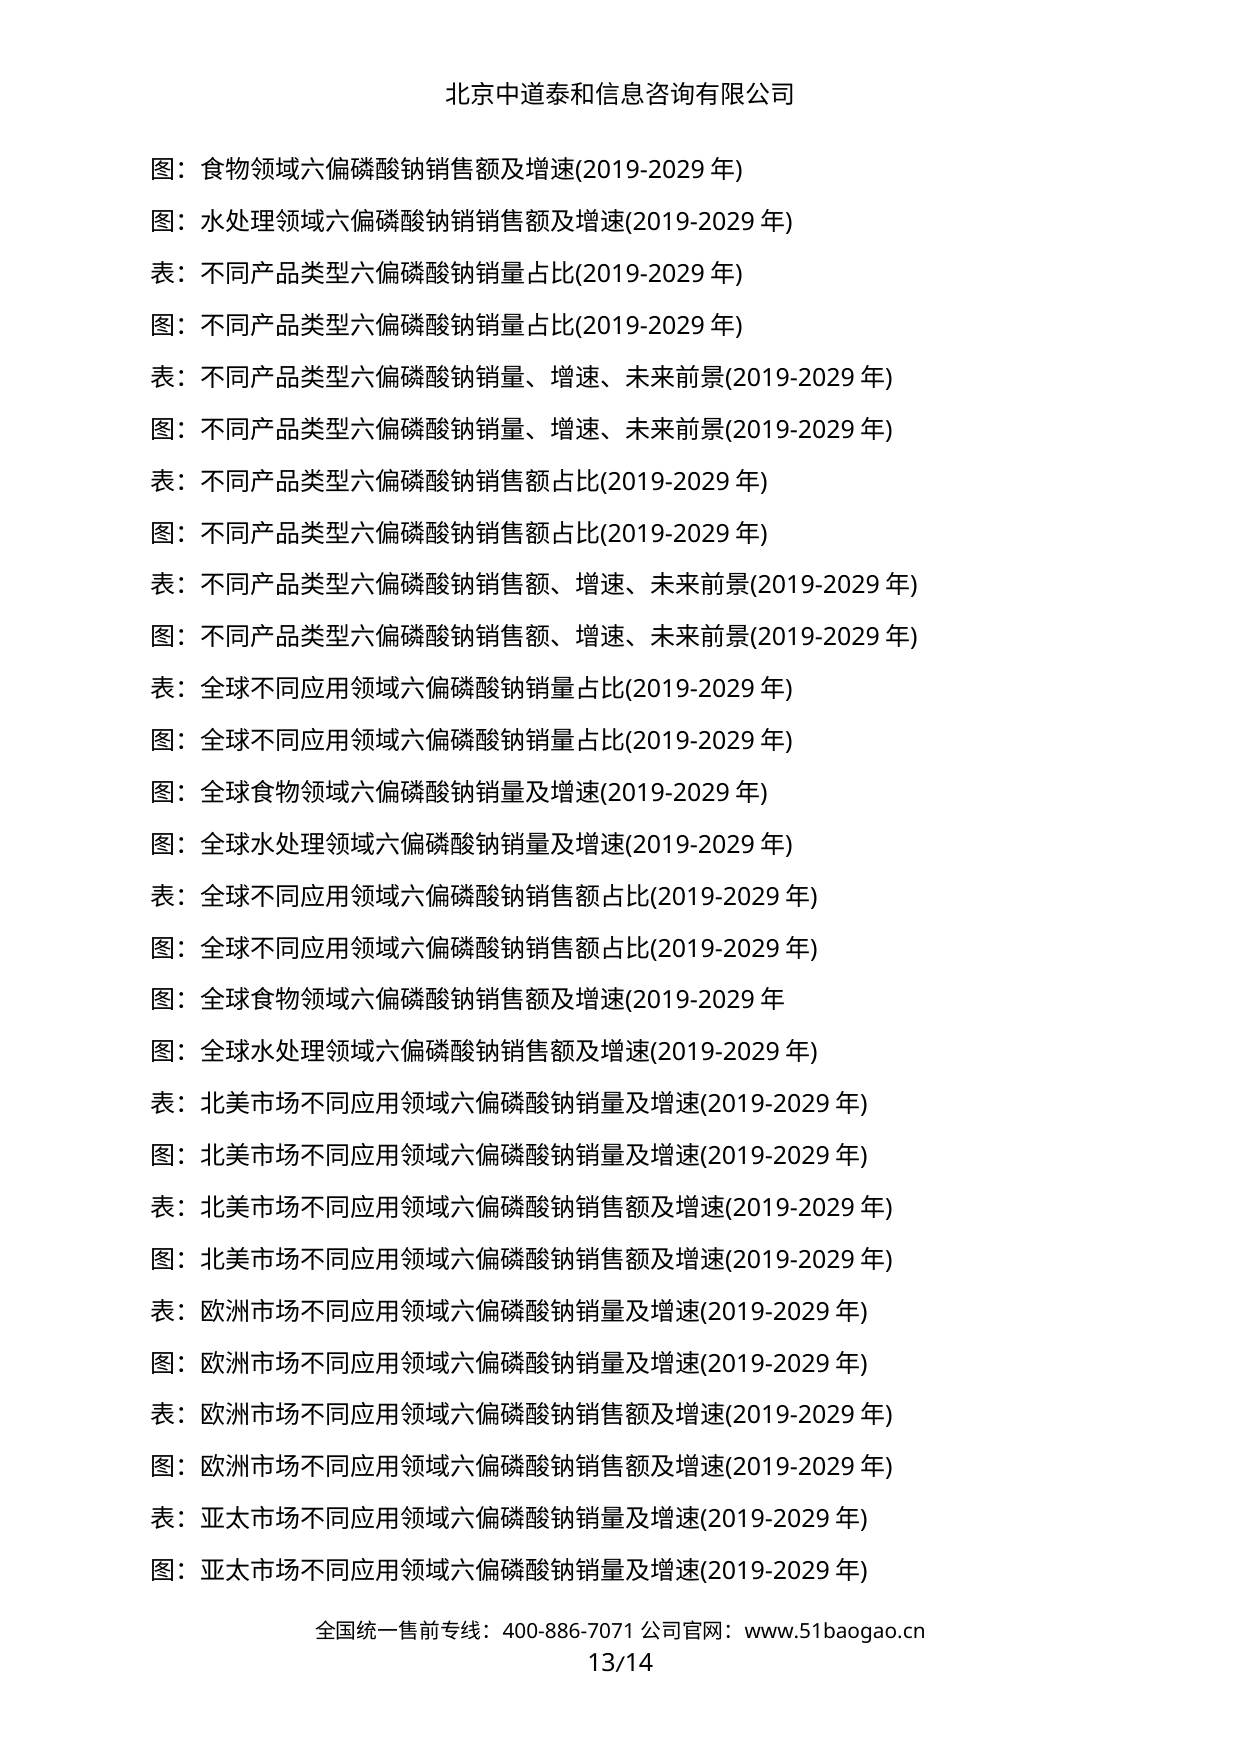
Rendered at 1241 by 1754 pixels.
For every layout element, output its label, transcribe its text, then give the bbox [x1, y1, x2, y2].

text 表：不同产品类型六偏磷酸钠销售额、增速、未来前景(2019-2029年) [150, 565, 1090, 601]
text 表：不同产品类型六偏磷酸钠销售额占比(2019-2029年) [150, 461, 1090, 497]
text 图：食物领域六偏磷酸钠销售额及增速(2019-2029年) [150, 150, 1090, 186]
text 图：不同产品类型六偏磷酸钠销售额占比(2019-2029年) [150, 513, 1090, 549]
text 表：全球不同应用领域六偏磷酸钠销售额占比(2019-2029年) [150, 876, 1090, 912]
text 表：亚太市场不同应用领域六偏磷酸钠销量及增速(2019-2029年) [150, 1499, 1090, 1535]
text 表：北美市场不同应用领域六偏磷酸钠销量及增速(2019-2029年) [150, 1084, 1090, 1120]
text 表：不同产品类型六偏磷酸钠销量、增速、未来前景(2019-2029年) [150, 357, 1090, 394]
text 表：不同产品类型六偏磷酸钠销量占比(2019-2029年) [150, 254, 1090, 290]
text 图：亚太市场不同应用领域六偏磷酸钠销量及增速(2019-2029年) [150, 1551, 1090, 1587]
text 图：全球食物领域六偏磷酸钠销量及增速(2019-2029年) [150, 772, 1090, 809]
text 图：水处理领域六偏磷酸钠销销售额及增速(2019-2029年) [150, 202, 1090, 238]
text 表：欧洲市场不同应用领域六偏磷酸钠销售额及增速(2019-2029年) [150, 1395, 1090, 1431]
text 图：全球不同应用领域六偏磷酸钠销售额占比(2019-2029年) [150, 928, 1090, 964]
text 图：全球食物领域六偏磷酸钠销售额及增速(2019-2029年 [150, 980, 1090, 1016]
text 图：北美市场不同应用领域六偏磷酸钠销售额及增速(2019-2029年) [150, 1239, 1090, 1276]
text 图：不同产品类型六偏磷酸钠销量、增速、未来前景(2019-2029年) [150, 409, 1090, 446]
text 表：欧洲市场不同应用领域六偏磷酸钠销量及增速(2019-2029年) [150, 1291, 1090, 1327]
text 图：不同产品类型六偏磷酸钠销量占比(2019-2029年) [150, 306, 1090, 342]
text 图：全球水处理领域六偏磷酸钠销量及增速(2019-2029年) [150, 824, 1090, 861]
text 图：北美市场不同应用领域六偏磷酸钠销量及增速(2019-2029年) [150, 1136, 1090, 1172]
text 图：全球水处理领域六偏磷酸钠销售额及增速(2019-2029年) [150, 1032, 1090, 1068]
text 图：全球不同应用领域六偏磷酸钠销量占比(2019-2029年) [150, 721, 1090, 757]
text 图：欧洲市场不同应用领域六偏磷酸钠销售额及增速(2019-2029年) [150, 1447, 1090, 1483]
text 表：北美市场不同应用领域六偏磷酸钠销售额及增速(2019-2029年) [150, 1187, 1090, 1224]
text 表：全球不同应用领域六偏磷酸钠销量占比(2019-2029年) [150, 669, 1090, 705]
text 图：不同产品类型六偏磷酸钠销售额、增速、未来前景(2019-2029年) [150, 617, 1090, 653]
text 图：欧洲市场不同应用领域六偏磷酸钠销量及增速(2019-2029年) [150, 1343, 1090, 1379]
